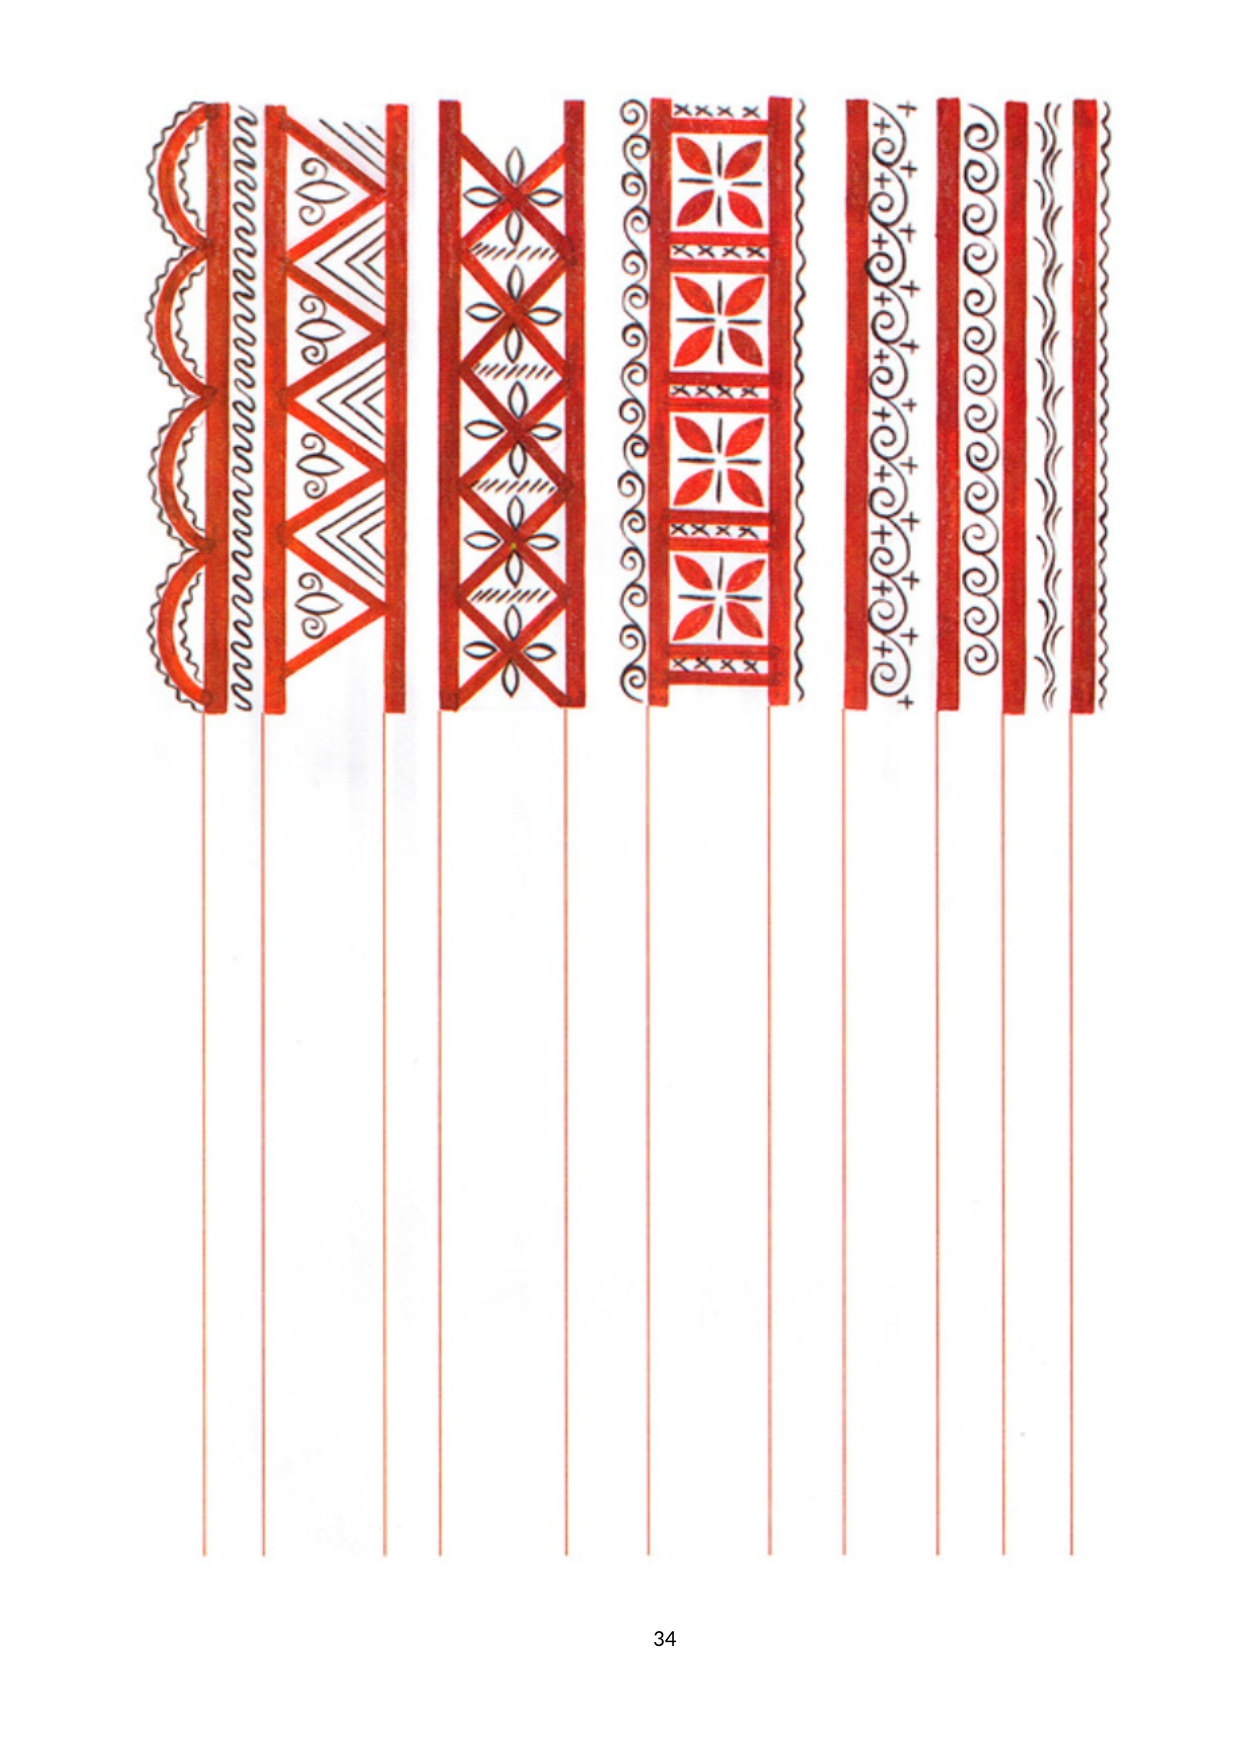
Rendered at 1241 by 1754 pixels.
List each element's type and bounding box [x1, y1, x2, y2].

picture [130, 88, 1120, 1567]
